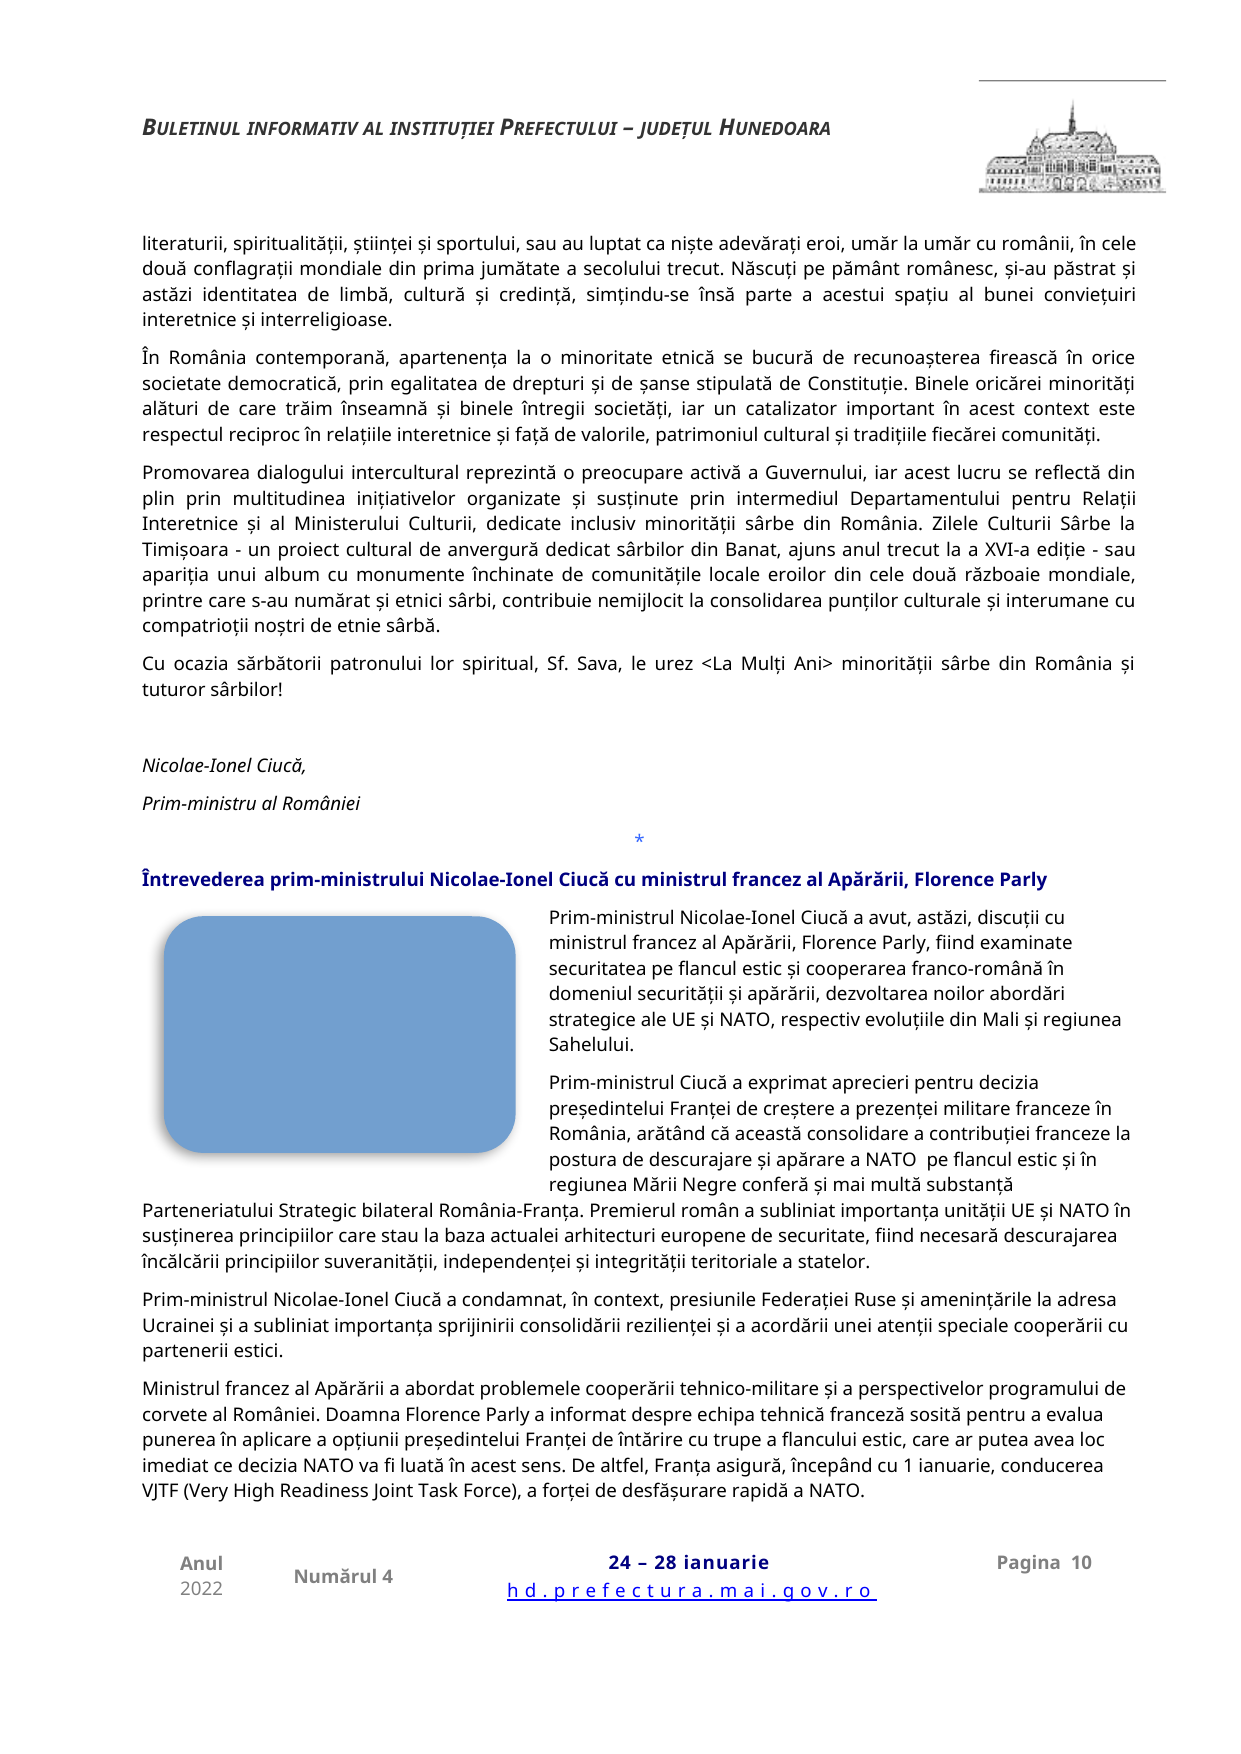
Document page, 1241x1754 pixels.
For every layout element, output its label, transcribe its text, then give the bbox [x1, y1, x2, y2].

picture [978, 80, 1167, 212]
text Promovarea dialogului intercultural reprezintă o preocupare activă a Guvernului, iar acest lucru se reflectă din plin prin multitudinea inițiativelor organizate și susținute prin intermediul Departamentului pentru Relații Interetnice și al Ministerului Culturii, dedicate inclusiv minorității sârbe din România. Zilele Culturii Sârbe la Timişoara - un proiect cultural de anvergură dedicat sârbilor din Banat, ajuns anul trecut la a XVI-a ediție - sau apariția unui album cu monumente închinate de comunitățile locale eroilor din cele două războaie mondiale, printre care s-au numărat și etnici sârbi, contribuie nemijlocit la consolidarea punților culturale și interumane cu compatrioții noștri de etnie sârbă. [142, 459, 1137, 638]
text Ministrul francez al Apărării a abordat problemele cooperării tehnico-militare și a perspectivelor programului de corvete al României. Doamna Florence Parly a informat despre echipa tehnică franceză sosită pentru a evalua punerea în aplicare a opțiunii președintelui Franței de întărire cu trupe a flancului estic, care ar putea avea loc imediat ce decizia NATO va fi luată în acest sens. De altfel, Franța asigură, începând cu 1 ianuarie, conducerea VJTF (Very High Readiness Joint Task Force), a forței de desfășurare rapidă a NATO. [142, 1375, 1137, 1503]
text * [142, 828, 1137, 853]
text Prim-ministru al României [142, 790, 1137, 816]
text Nicolae-Ionel Ciucă, [142, 752, 1137, 777]
text Prim-ministrul Ciucă a exprimat aprecieri pentru decizia președintelui Franței de creștere a prezenței militare franceze în România, arătând că această consolidare a contribuției franceze la postura de descurajare și apărare a NATO pe flancul estic și în regiunea Mării Negre conferă și mai multă substanță Parteneriatului Strategic bilateral România-Franța. Premierul român a subliniat importanța unității UE și NATO în susținerea principiilor care stau la baza actualei arhitecturi europene de securitate, fiind necesară descurajarea încălcării principiilor suveranității, independenței și integrității teritoriale a statelor. [142, 1070, 1137, 1274]
text Prim-ministrul Nicolae-Ionel Ciucă a avut, astăzi, discuții cu ministrul francez al Apărării, Florence Parly, fiind examinate securitatea pe flancul estic și cooperarea franco-română în domeniul securității și apărării, dezvoltarea noilor abordări strategice ale UE și NATO, respectiv evoluțiile din Mali și regiunea Sahelului. [142, 904, 1137, 1057]
text Întrevederea prim-ministrului Nicolae-Ionel Ciucă cu ministrul francez al Apărării, Florence Parly [142, 866, 1137, 892]
text Prim-ministrul Nicolae-Ionel Ciucă a condamnat, în context, presiunile Federației Ruse și amenințările la adresa Ucrainei și a subliniat importanța sprijinirii consolidării rezilienței și a acordării unei atenții speciale cooperării cu partenerii estici. [142, 1286, 1137, 1363]
text Cu ocazia sărbătorii patronului lor spiritual, Sf. Sava, le urez <La Mulți Ani> minorității sârbe din România și tuturor sârbilor! [142, 650, 1137, 701]
text În România contemporană, apartenența la o minoritate etnică se bucură de recunoașterea firească în orice societate democratică, prin egalitatea de drepturi și de șanse stipulată de Constituție. Binele oricărei minorități alături de care trăim înseamnă și binele întregii societăți, iar un catalizator important în acest context este respectul reciproc în relațiile interetnice și față de valorile, patrimoniul cultural și tradițiile fiecărei comunități. [142, 345, 1137, 447]
